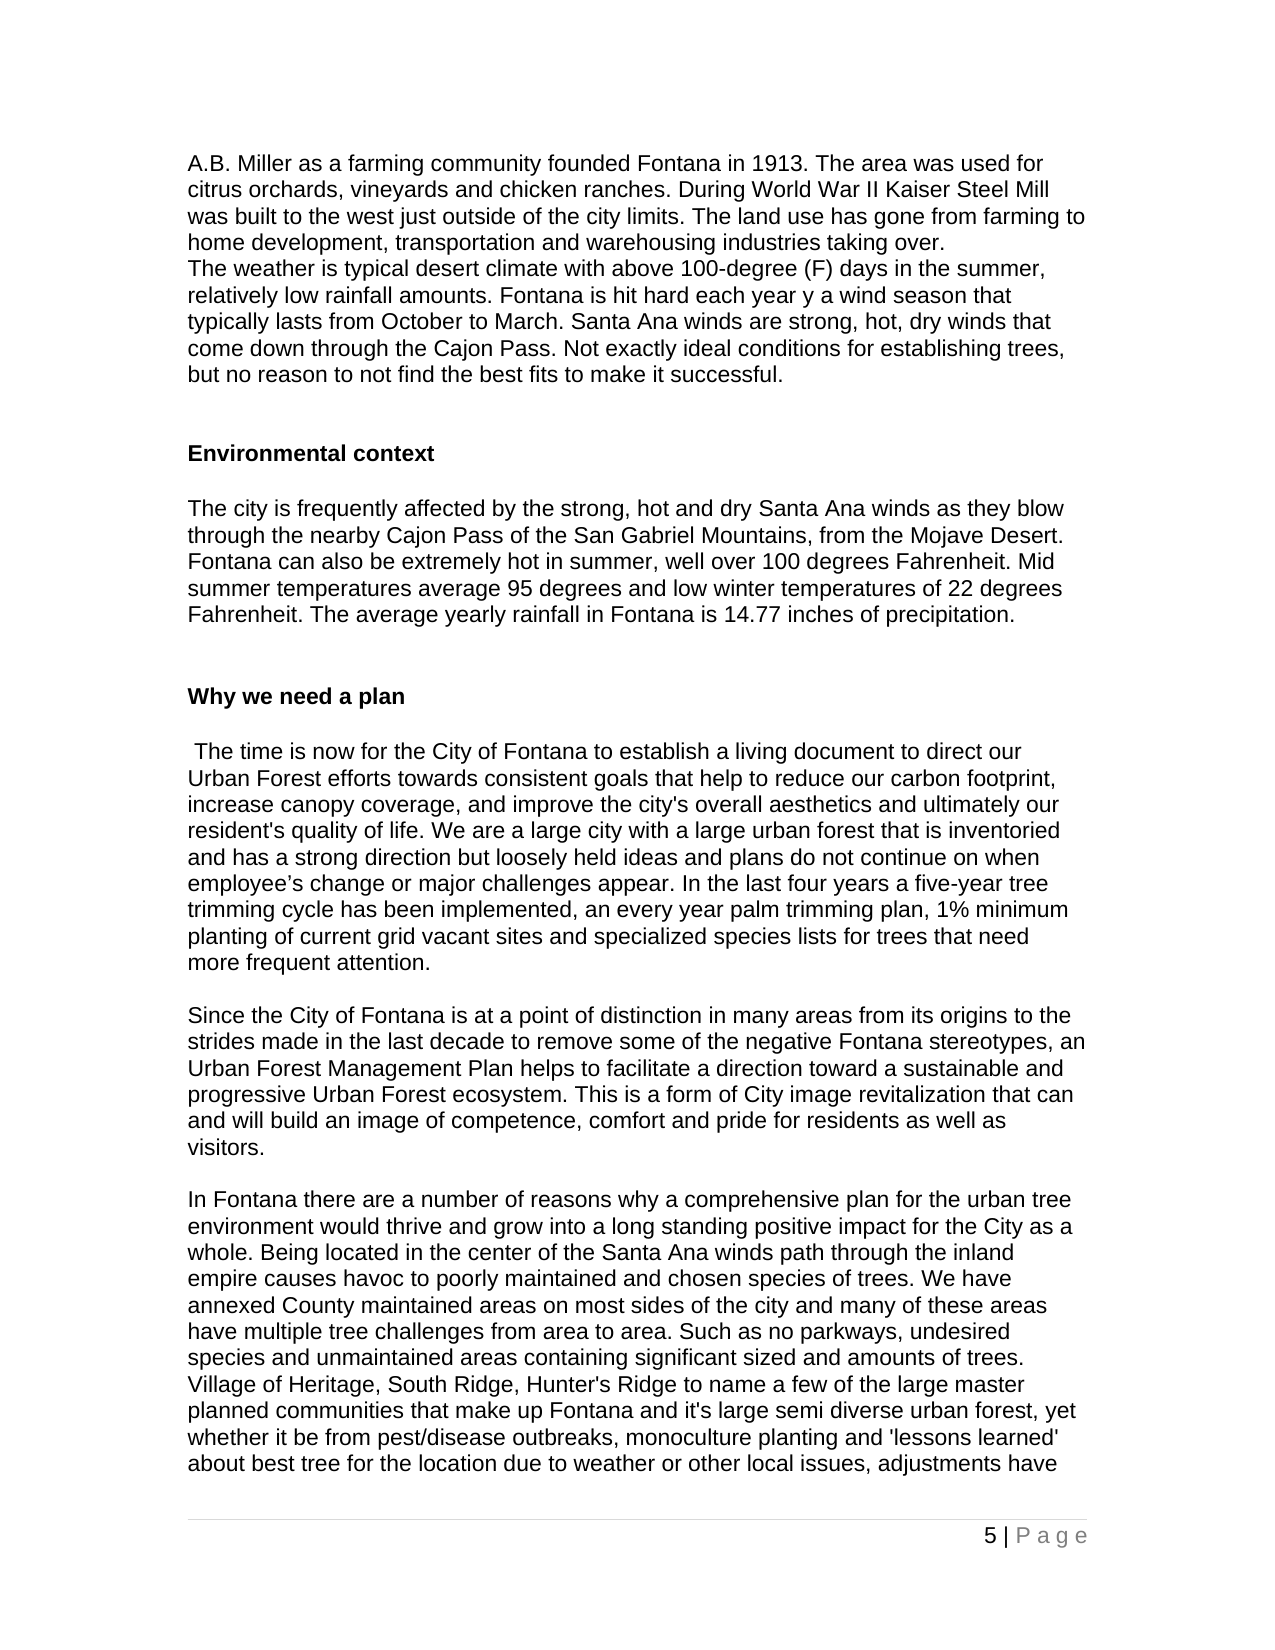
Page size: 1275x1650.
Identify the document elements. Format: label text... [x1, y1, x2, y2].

text The city is frequently affected by the strong, hot and dry Santa Ana winds as they blow through the nearby Cajon Pass of the San Gabriel Mountains, from the Mojave Desert. Fontana can also be extremely hot in summer, well over 100 degrees Fahrenheit. Mid summer temperatures average 95 degrees and low winter temperatures of 22 degrees Fahrenheit. The average yearly rainfall in Fontana is 14.77 inches of precipitation. [187, 495, 1087, 627]
text The weather is typical desert climate with above 100-degree (F) days in the summer, relatively low rainfall amounts. Fontana is hit hard each year y a wind season that typically lasts from October to March. Santa Ana winds are strong, hot, dry winds that come down through the Cajon Pass. Not exactly ideal conditions for establishing trees, but no reason to not find the best fits to make it successful. [187, 255, 1087, 387]
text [187, 1186, 1087, 1476]
text The time is now for the City of Fontana to establish a living document to direct our Urban Forest efforts towards consistent goals that help to reduce our carbon footprint, increase canopy coverage, and improve the city's overall aesthetics and ultimately our resident's quality of life. We are a large city with a large urban forest that is inventoried and has a strong direction but loosely held ideas and plans do not continue on when employee’s change or major challenges appear. In the last four years a five-year tree trimming cycle has been implemented, an every year palm trimming plan, 1% minimum planting of current grid vacant sites and specialized species lists for trees that need more frequent attention. [187, 738, 1087, 975]
text Since the City of Fontana is at a point of distinction in many areas from its origins to the strides made in the last decade to remove some of the negative Fontana stereotypes, an Urban Forest Management Plan helps to facilitate a direction toward a sustainable and progressive Urban Forest ecosystem. This is a form of City image revitalization that can and will build an image of competence, comfort and pride for residents as well as visitors. [187, 1002, 1087, 1160]
text Environmental context [187, 440, 1087, 466]
text Why we need a plan [187, 683, 1087, 709]
text A.B. Miller as a farming community founded Fontana in 1913. The area was used for citrus orchards, vineyards and chicken ranches. During World War II Kaiser Steel Mill was built to the west just outside of the city limits. The land use has gone from farming to home development, transportation and warehousing industries taking over. [187, 150, 1087, 255]
